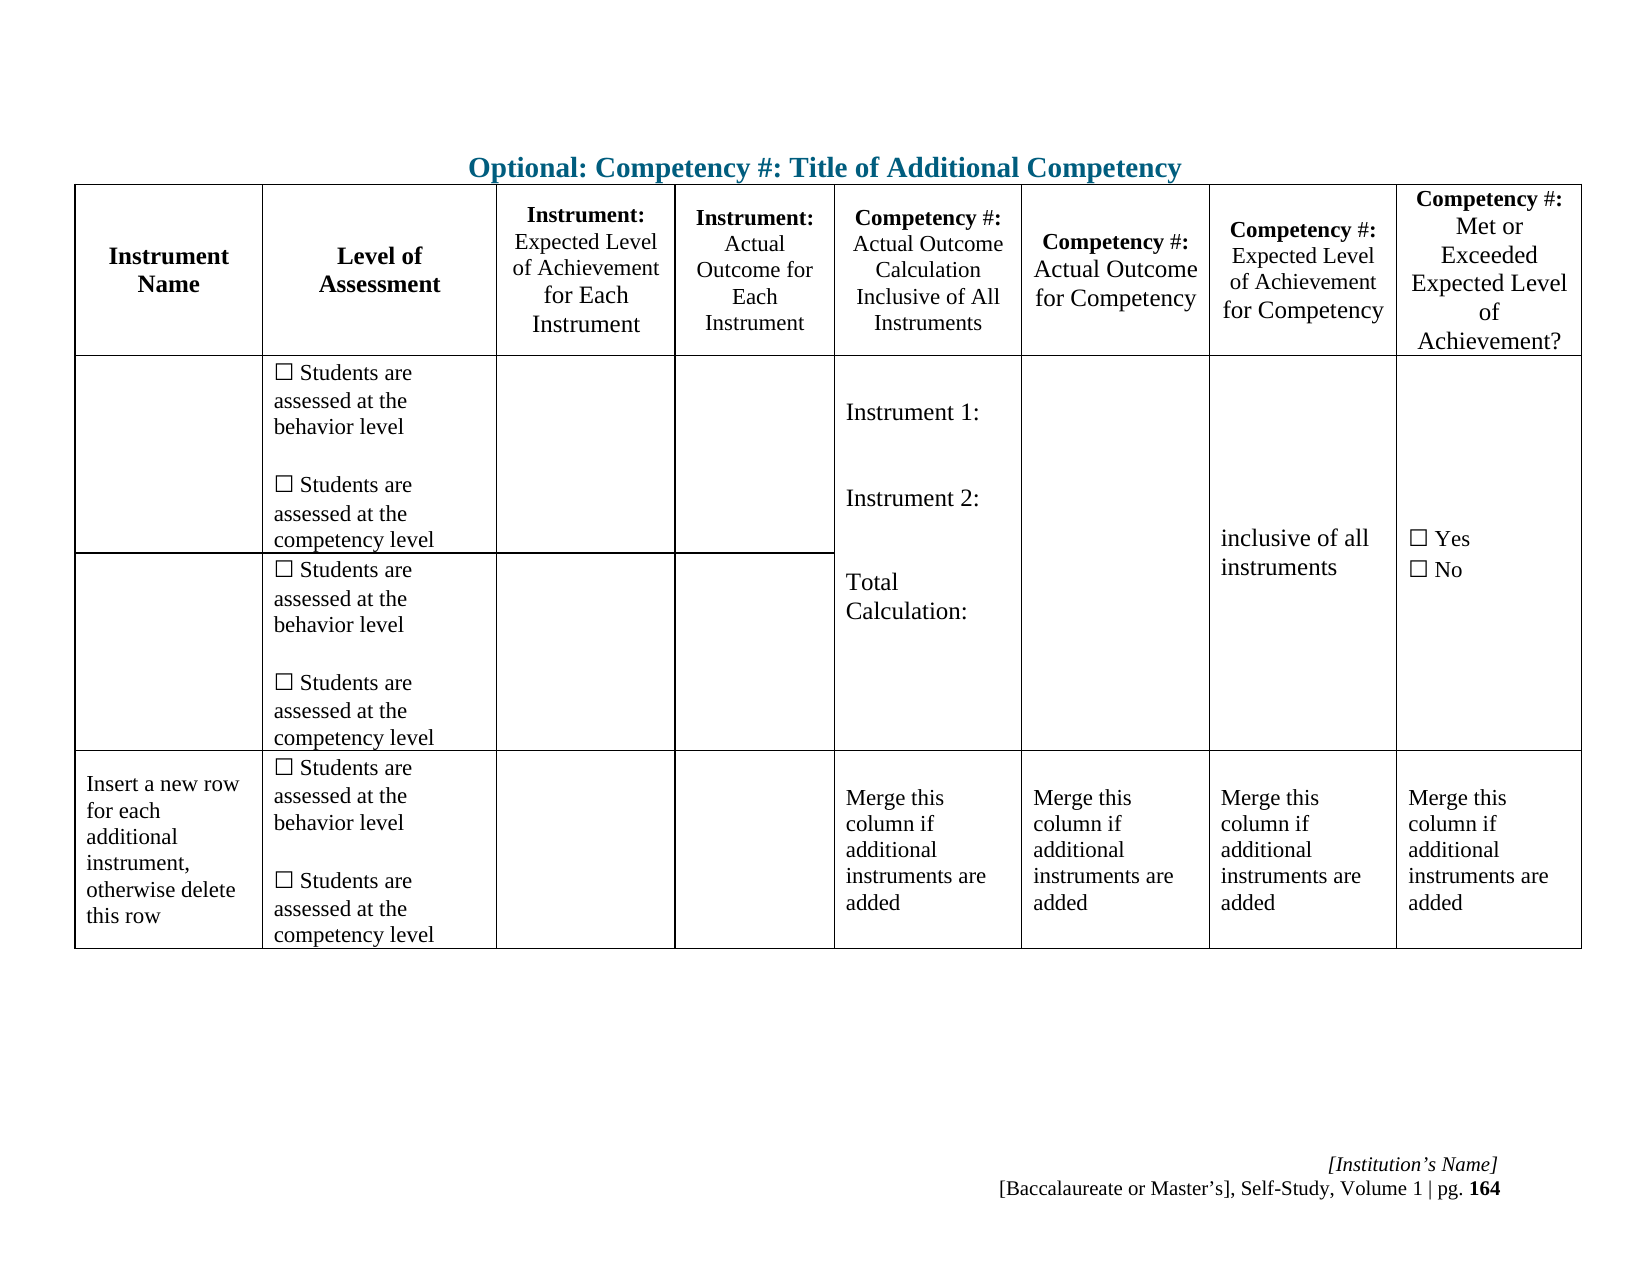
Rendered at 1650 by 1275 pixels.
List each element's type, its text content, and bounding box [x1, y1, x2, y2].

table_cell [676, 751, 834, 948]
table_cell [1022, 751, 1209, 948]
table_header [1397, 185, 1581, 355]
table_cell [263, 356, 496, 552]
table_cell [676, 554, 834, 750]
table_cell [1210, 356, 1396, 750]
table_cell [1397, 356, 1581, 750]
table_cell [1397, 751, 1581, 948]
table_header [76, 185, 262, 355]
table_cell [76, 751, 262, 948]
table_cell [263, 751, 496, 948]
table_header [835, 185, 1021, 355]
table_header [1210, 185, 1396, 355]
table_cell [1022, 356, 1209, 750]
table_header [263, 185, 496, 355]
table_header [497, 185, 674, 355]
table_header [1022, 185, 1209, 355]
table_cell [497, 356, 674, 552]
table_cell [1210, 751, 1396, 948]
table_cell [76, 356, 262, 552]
text Optional: Competency #: Title of Additional Competency [150, 150, 1500, 183]
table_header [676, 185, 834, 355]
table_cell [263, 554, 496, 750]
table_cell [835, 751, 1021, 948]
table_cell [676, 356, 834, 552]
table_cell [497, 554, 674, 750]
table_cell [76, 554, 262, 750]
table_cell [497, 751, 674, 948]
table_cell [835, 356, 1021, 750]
